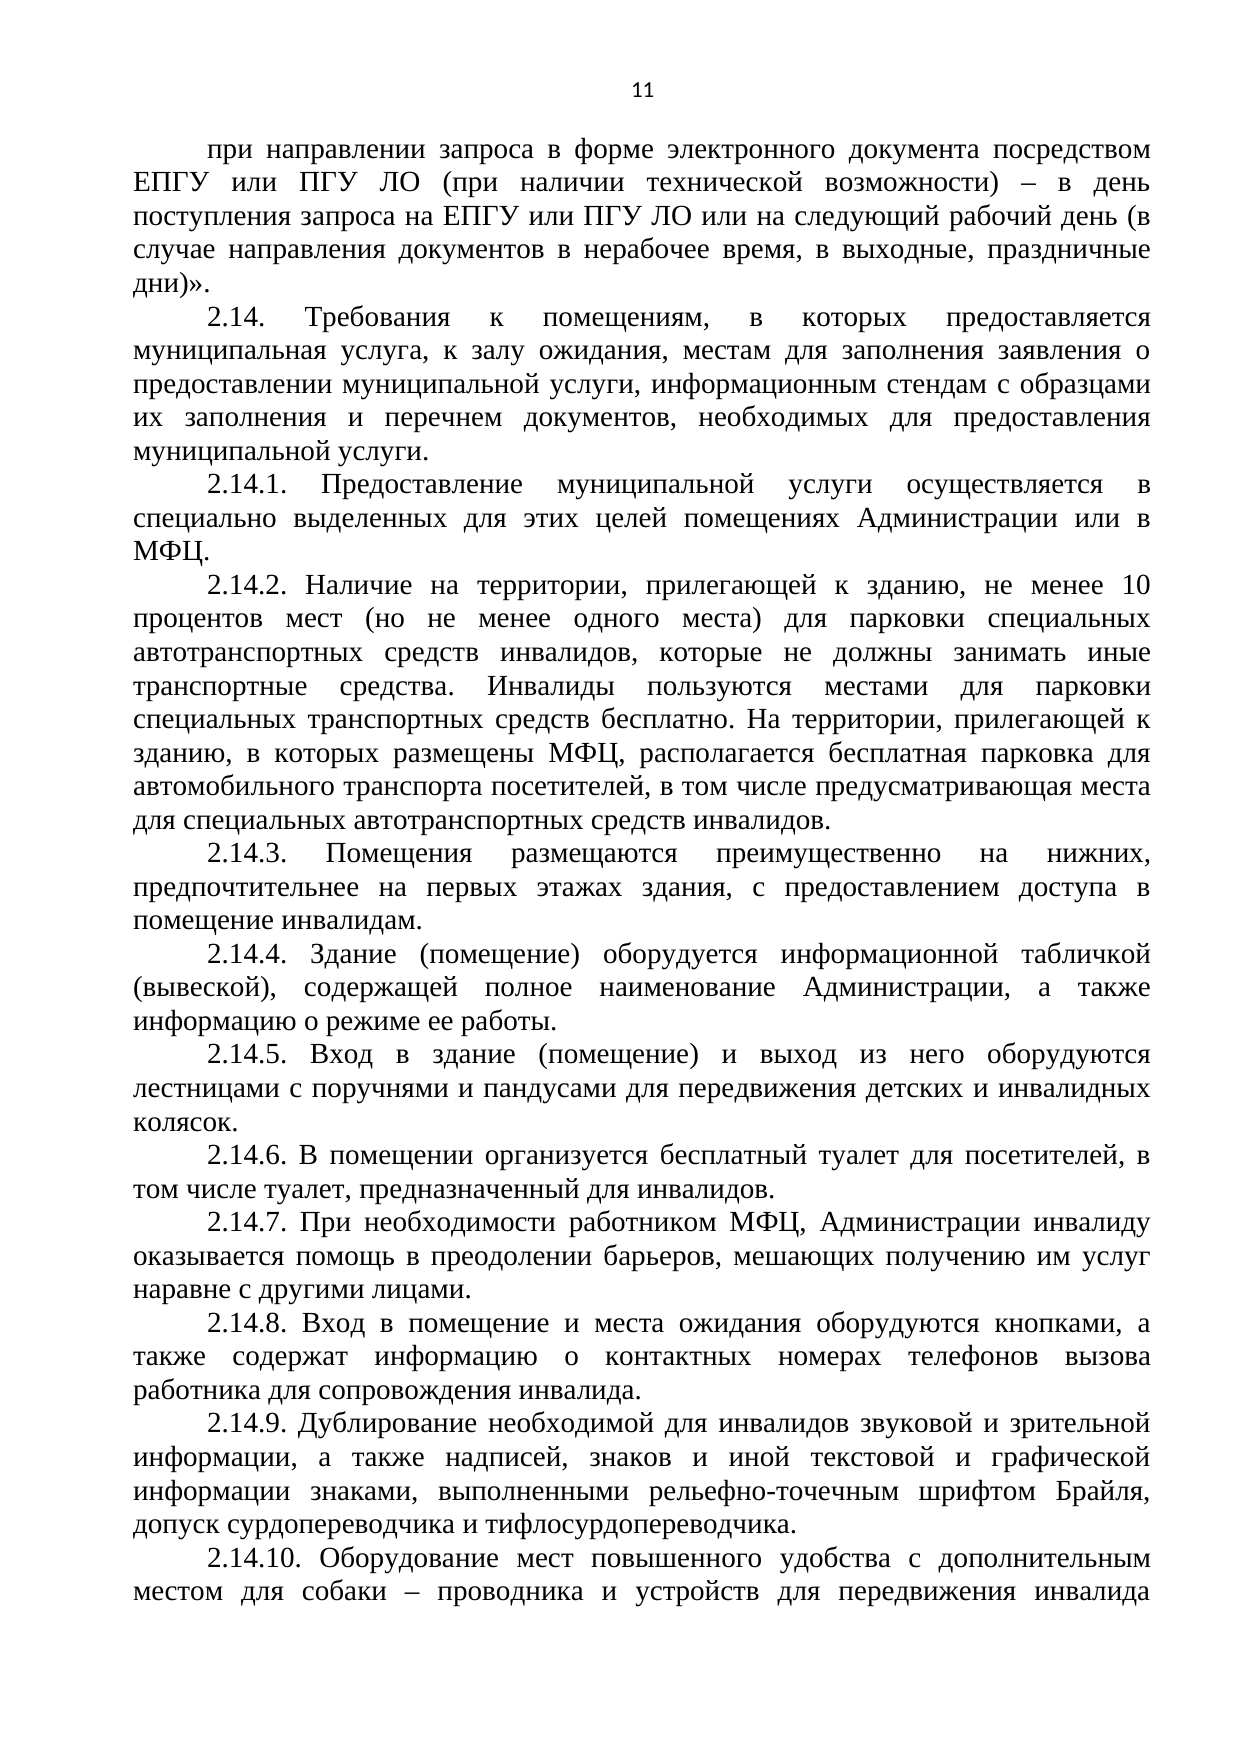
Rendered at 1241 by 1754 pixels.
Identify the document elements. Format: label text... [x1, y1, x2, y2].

text 2.14.4. Здание (помещение) оборудуется информационной табличкой (вывеской), содержащей полное наименование Администрации, а также информацию о режиме ее работы. [133, 936, 1152, 1037]
text 2.14.8. Вход в помещение и места ожидания оборудуются кнопками, а также содержат информацию о контактных номерах телефонов вызова работника для сопровождения инвалида. [133, 1305, 1152, 1406]
text 2.14.1. Предоставление муниципальной услуги осуществляется в специально выделенных для этих целей помещениях Администрации или в МФЦ. [133, 466, 1152, 567]
text 2.14.7. При необходимости работником МФЦ, Администрации инвалиду оказывается помощь в преодолении барьеров, мешающих получению им услуг наравне с другими лицами. [133, 1204, 1152, 1305]
text 2.14.6. В помещении организуется бесплатный туалет для посетителей, в том числе туалет, предназначенный для инвалидов. [133, 1137, 1152, 1204]
text при направлении запроса в форме электронного документа посредством ЕПГУ или ПГУ ЛО (при наличии технической возможности) – в день поступления запроса на ЕПГУ или ПГУ ЛО или на следующий рабочий день (в случае направления документов в нерабочее время, в выходные, праздничные дни)». [133, 131, 1152, 299]
text 2.14.2. Наличие на территории, прилегающей к зданию, не менее 10 процентов мест (но не менее одного места) для парковки специальных автотранспортных средств инвалидов, которые не должны занимать иные транспортные средства. Инвалиды пользуются местами для парковки специальных транспортных средств бесплатно. На территории, прилегающей к зданию, в которых размещены МФЦ, располагается бесплатная парковка для автомобильного транспорта посетителей, в том числе предусматривающая места для специальных автотранспортных средств инвалидов. [133, 567, 1152, 835]
text 2.14.5. Вход в здание (помещение) и выход из него оборудуются лестницами с поручнями и пандусами для передвижения детских и инвалидных колясок. [133, 1037, 1152, 1137]
text 2.14. Требования к помещениям, в которых предоставляется муниципальная услуга, к залу ожидания, местам для заполнения заявления о предоставлении муниципальной услуги, информационным стендам с образцами их заполнения и перечнем документов, необходимых для предоставления муниципальной услуги. [133, 299, 1152, 466]
text 2.14.9. Дублирование необходимой для инвалидов звуковой и зрительной информации, а также надписей, знаков и иной текстовой и графической информации знаками, выполненными рельефно-точечным шрифтом Брайля, допуск сурдопереводчика и тифлосурдопереводчика. [133, 1406, 1152, 1540]
text 2.14.3. Помещения размещаются преимущественно на нижних, предпочтительнее на первых этажах здания, с предоставлением доступа в помещение инвалидам. [133, 835, 1152, 936]
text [133, 1540, 1152, 1607]
